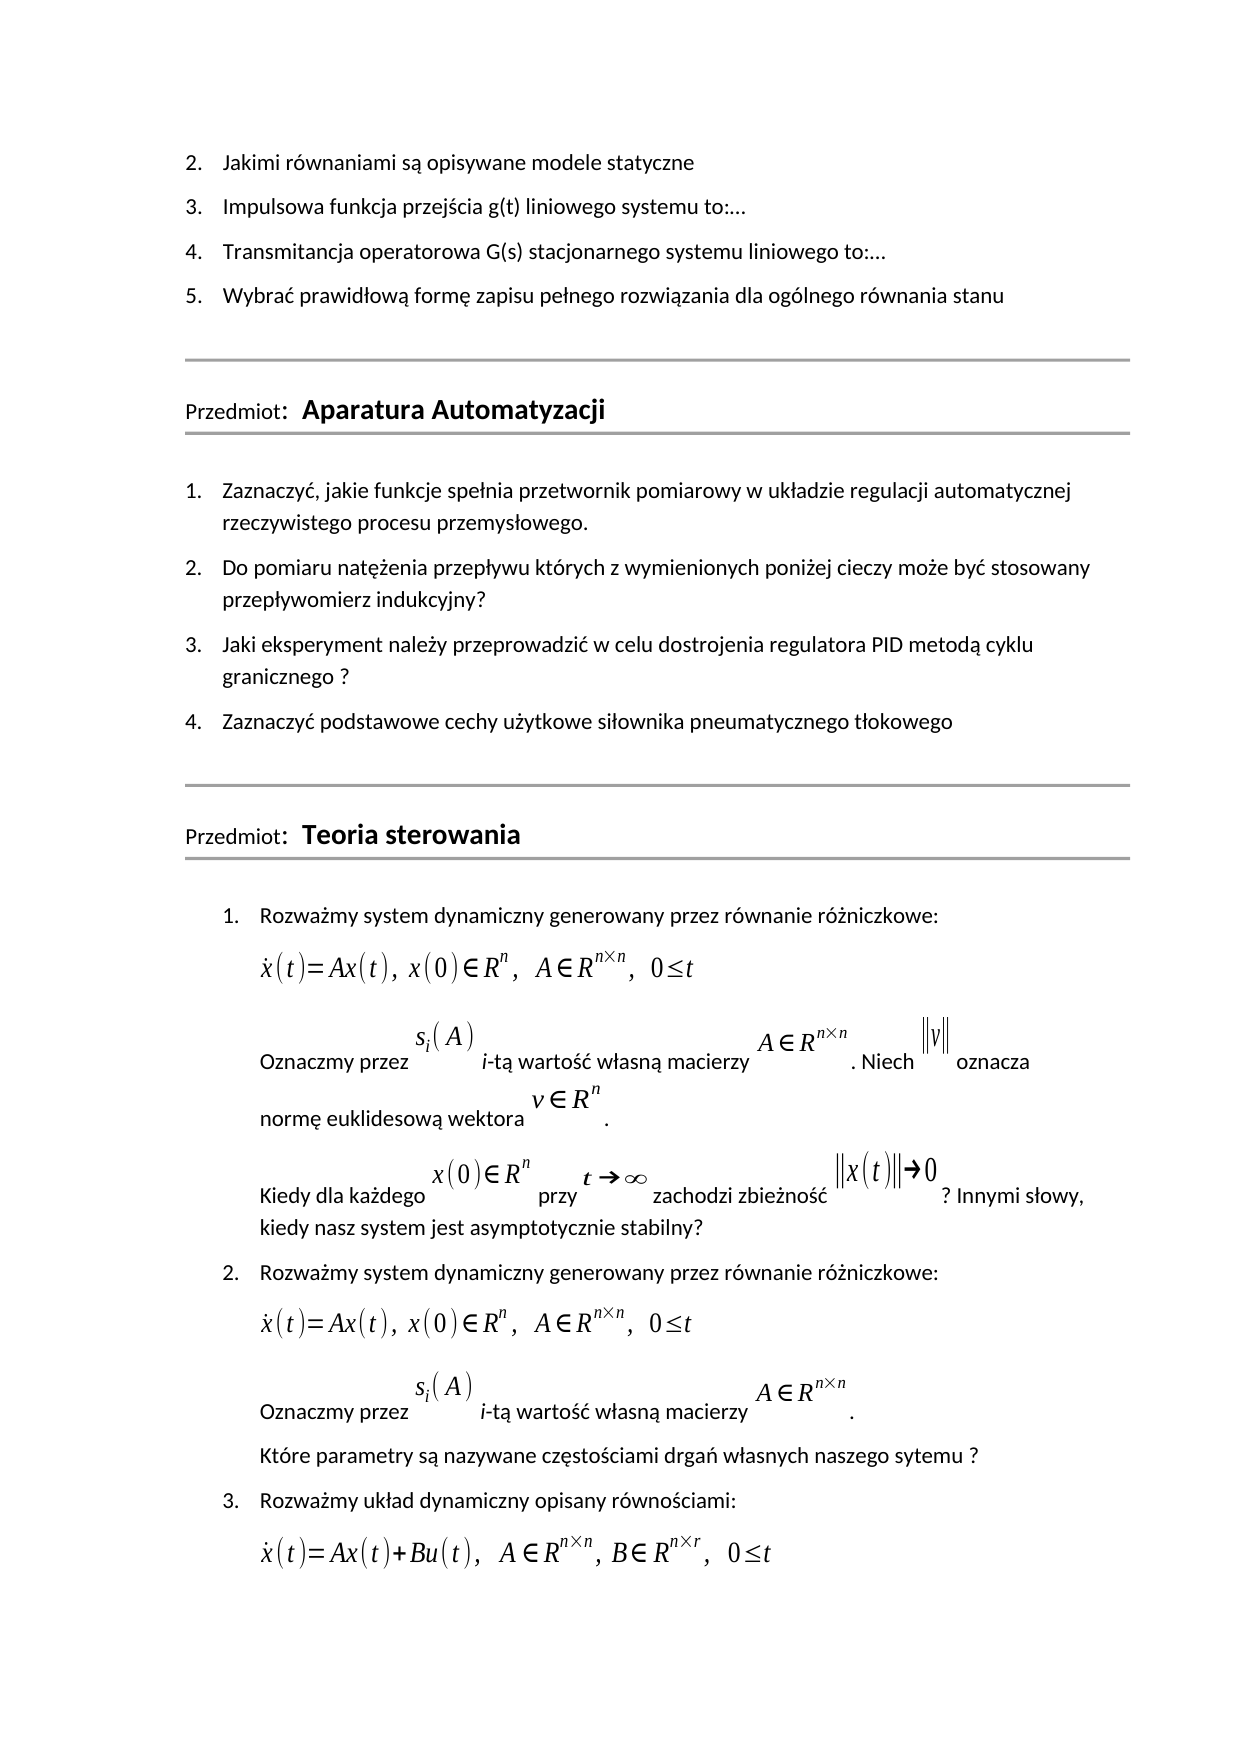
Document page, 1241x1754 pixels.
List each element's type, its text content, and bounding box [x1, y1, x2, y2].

list Rozważmy system dynamiczny generowany przez równanie różniczkowe: [222, 1258, 1093, 1286]
text Oznaczmy przez i-tą wartość własną macierzy . Niech oznacza normę euklidesową wektora . [259, 1014, 1093, 1132]
list Impulsowa funkcja przejścia g(t) liniowego systemu to:… [185, 192, 1093, 220]
list Rozważmy system dynamiczny generowany przez równanie różniczkowe: [222, 902, 1093, 930]
list Zaznaczyć, jakie funkcje spełnia przetwornik pomiarowy w układzie regulacji automatycznej rzeczywistego procesu przemysłowego. [185, 476, 1093, 537]
text Kiedy dla każdego przy zachodzi zbieżność ? Innymi słowy, kiedy nasz system jest asymptotycznie stabilny? [259, 1148, 1093, 1241]
list Transmitancja operatorowa G(s) stacjonarnego systemu liniowego to:… [185, 237, 1093, 265]
text Oznaczmy przez i-tą wartość własną macierzy . [259, 1369, 1093, 1425]
text Przedmiot: Aparatura Automatyzacji [185, 391, 1093, 426]
list Wybrać prawidłową formę zapisu pełnego rozwiązania dla ogólnego równania stanu [185, 282, 1093, 310]
text Które parametry są nazywane częstościami drgań własnych naszego sytemu ? [259, 1441, 1093, 1469]
list Do pomiaru natężenia przepływu których z wymienionych poniżej cieczy może być stosowany przepływomierz indukcyjny? [185, 553, 1093, 613]
text Przedmiot: Teoria sterowania [185, 816, 1093, 852]
list Jakimi równaniami są opisywane modele statyczne [185, 148, 1093, 176]
list Jaki eksperyment należy przeprowadzić w celu dostrojenia regulatora PID metodą cyklu granicznego ? [185, 630, 1093, 690]
list Rozważmy układ dynamiczny opisany równościami: [222, 1486, 1093, 1514]
list Zaznaczyć podstawowe cechy użytkowe siłownika pneumatycznego tłokowego [185, 707, 1093, 735]
